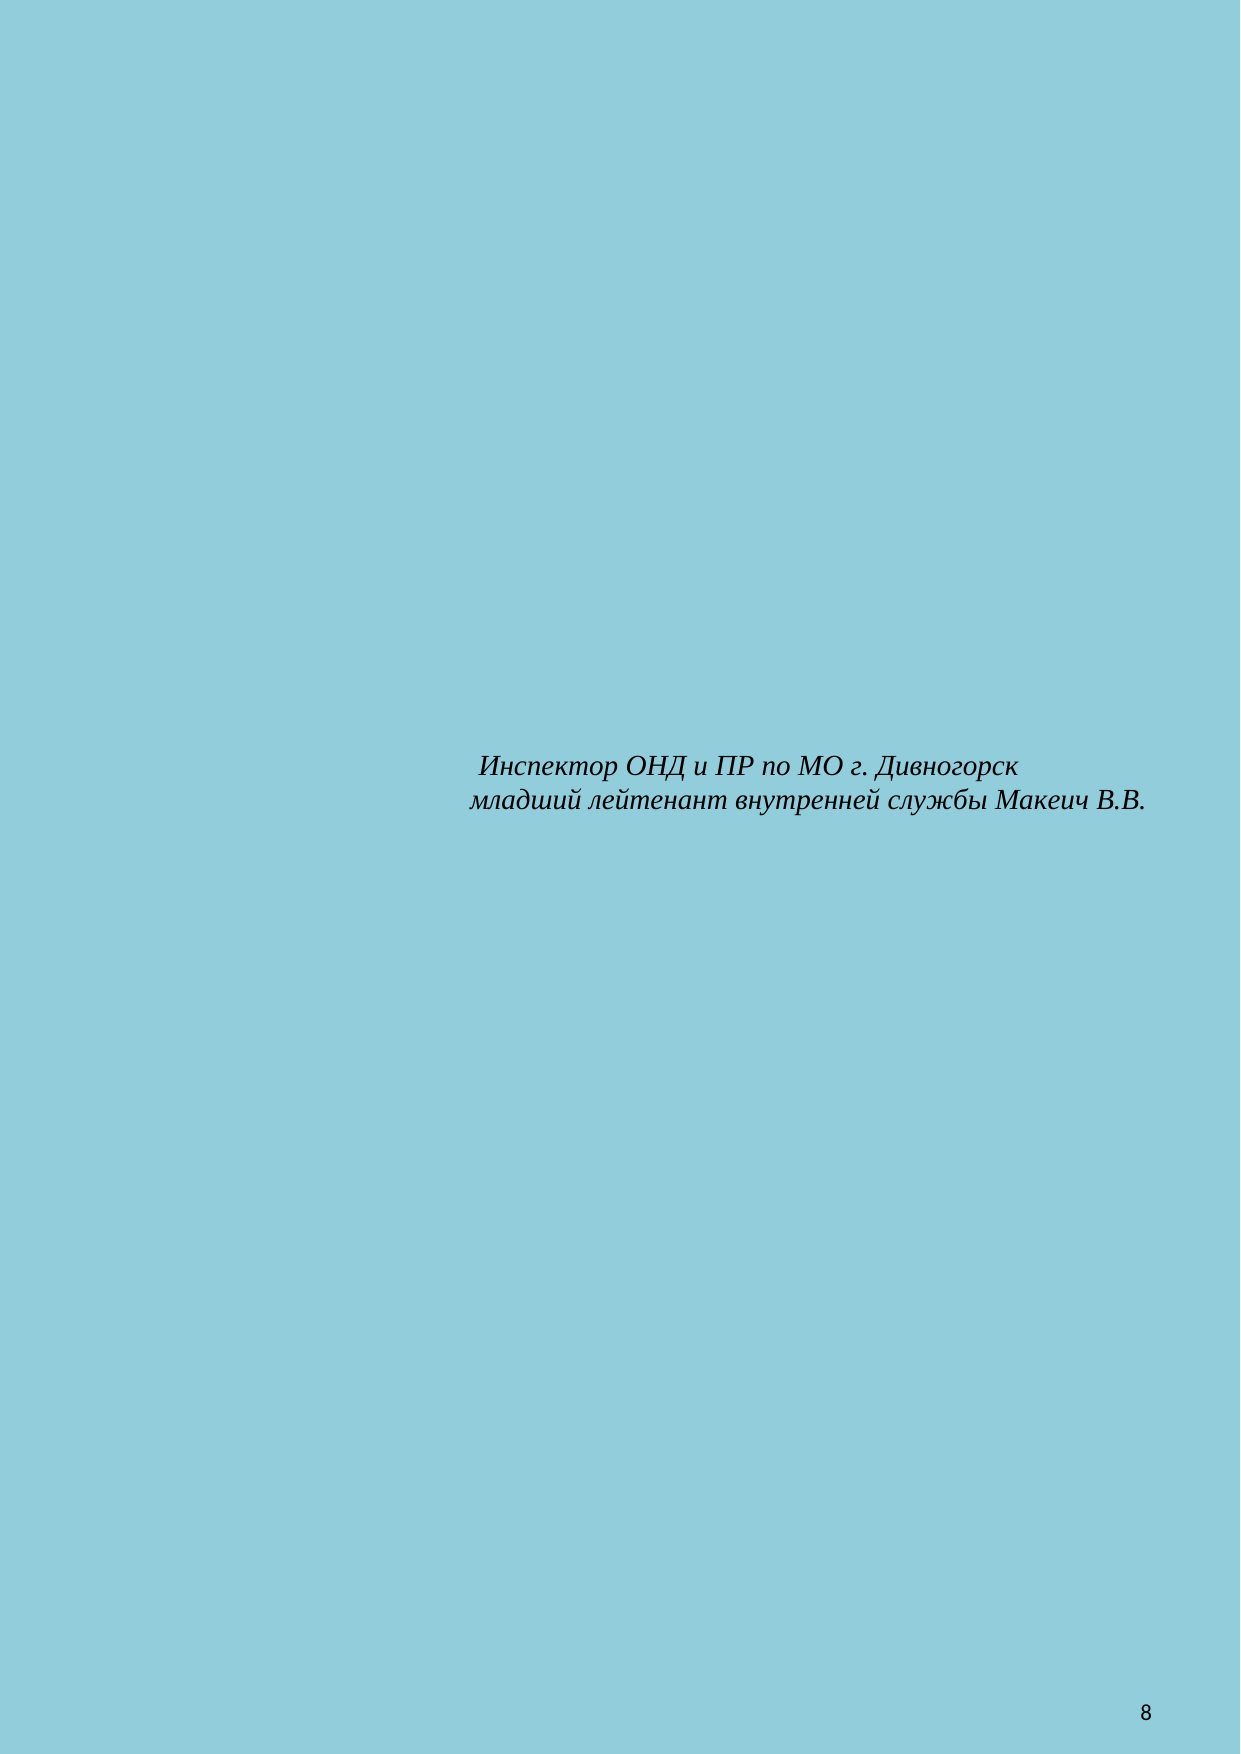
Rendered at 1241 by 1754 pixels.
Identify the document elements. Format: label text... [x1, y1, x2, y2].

text младший лейтенант внутренней службы Макеич В.В. [88, 782, 1152, 816]
text Инспектор ОНД и ПР по МО г. Дивногорск [88, 748, 1152, 782]
